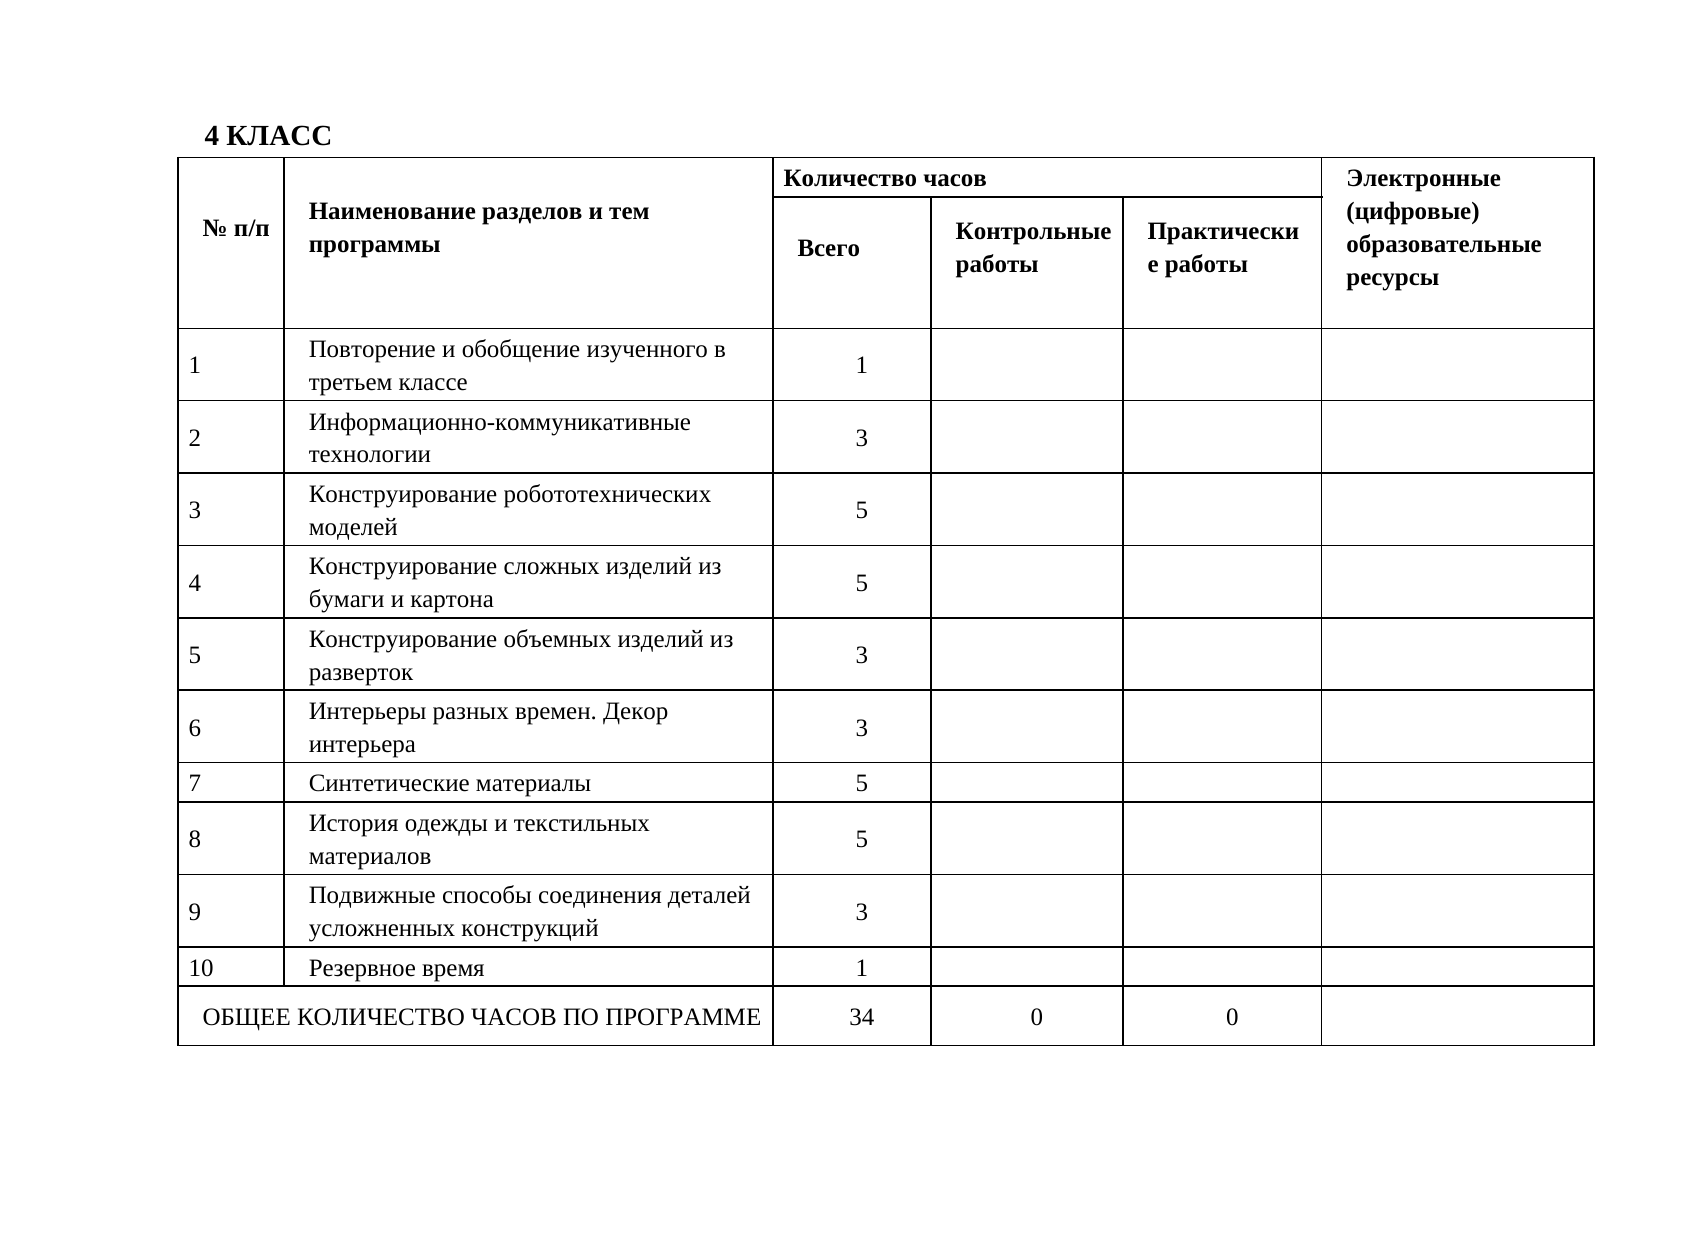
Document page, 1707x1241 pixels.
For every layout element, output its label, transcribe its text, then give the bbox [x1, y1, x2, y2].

table_cell [932, 763, 1122, 801]
table_cell [1322, 619, 1593, 689]
table_cell 2 [179, 401, 283, 472]
table_header № п/п [179, 158, 283, 327]
table_cell 34 [774, 987, 930, 1045]
table_cell [932, 474, 1122, 544]
table_cell [1124, 546, 1321, 617]
table_cell История одежды и текстильных материалов [285, 803, 772, 873]
table_cell 8 [179, 803, 283, 873]
table_cell 1 [774, 948, 930, 985]
table_cell Конструирование робототехнических моделей [285, 474, 772, 544]
table_cell [1124, 474, 1321, 544]
table_cell 5 [774, 474, 930, 544]
table_header Электронные (цифровые) образовательные ресурсы [1322, 158, 1593, 327]
table_cell Подвижные способы соединения деталей усложненных конструкций [285, 875, 772, 946]
table_cell [1124, 619, 1321, 689]
text 4 КЛАСС [190, 118, 1618, 152]
table_cell [1124, 329, 1321, 400]
table_cell [932, 401, 1122, 472]
table_cell [1124, 948, 1321, 985]
table_cell Конструирование сложных изделий из бумаги и картона [285, 546, 772, 617]
table_cell Всего [774, 198, 930, 327]
table_cell 6 [179, 691, 283, 762]
table_cell [1322, 948, 1593, 985]
table_cell [932, 948, 1122, 985]
table_cell 0 [932, 987, 1122, 1045]
table_cell Синтетические материалы [285, 763, 772, 801]
table_cell Информационно-коммуникативные технологии [285, 401, 772, 472]
table_cell Резервное время [285, 948, 772, 985]
table_cell Контрольные работы [932, 198, 1122, 327]
table_cell Интерьеры разных времен. Декор интерьера [285, 691, 772, 762]
table_cell 5 [774, 763, 930, 801]
table_cell 3 [179, 474, 283, 544]
table_cell Повторение и обобщение изученного в третьем классе [285, 329, 772, 400]
table_cell [1322, 875, 1593, 946]
table_cell [1124, 763, 1321, 801]
table_cell 9 [179, 875, 283, 946]
table_cell [1322, 763, 1593, 801]
table_cell [1322, 401, 1593, 472]
table_cell 7 [179, 763, 283, 801]
table_cell [932, 875, 1122, 946]
table_cell [1322, 987, 1593, 1045]
table_cell [1322, 803, 1593, 873]
table_cell 3 [774, 691, 930, 762]
table_cell 3 [774, 875, 930, 946]
table_cell ОБЩЕЕ КОЛИЧЕСТВО ЧАСОВ ПО ПРОГРАММЕ [179, 987, 772, 1045]
table_cell [1322, 329, 1593, 400]
table_cell Конструирование объемных изделий из разверток [285, 619, 772, 689]
table_cell [932, 546, 1122, 617]
table_cell 0 [1124, 987, 1321, 1045]
table_cell [1124, 803, 1321, 873]
table_cell [932, 691, 1122, 762]
table_cell [932, 619, 1122, 689]
table_cell [1124, 401, 1321, 472]
table_header Количество часов [774, 158, 1321, 196]
table_cell [932, 803, 1122, 873]
table_cell 3 [774, 619, 930, 689]
table_cell 5 [179, 619, 283, 689]
table_cell [1322, 691, 1593, 762]
table_cell 4 [179, 546, 283, 617]
table_cell [1124, 691, 1321, 762]
table_cell 5 [774, 803, 930, 873]
table_cell [932, 329, 1122, 400]
table_cell [1322, 474, 1593, 544]
table_cell Практические работы [1124, 198, 1321, 327]
table_cell 1 [774, 329, 930, 400]
table_cell 5 [774, 546, 930, 617]
table_cell 10 [179, 948, 283, 985]
table_cell 1 [179, 329, 283, 400]
table_cell [1322, 546, 1593, 617]
table_cell 3 [774, 401, 930, 472]
table_header Наименование разделов и тем программы [285, 158, 772, 327]
table_cell [1124, 875, 1321, 946]
